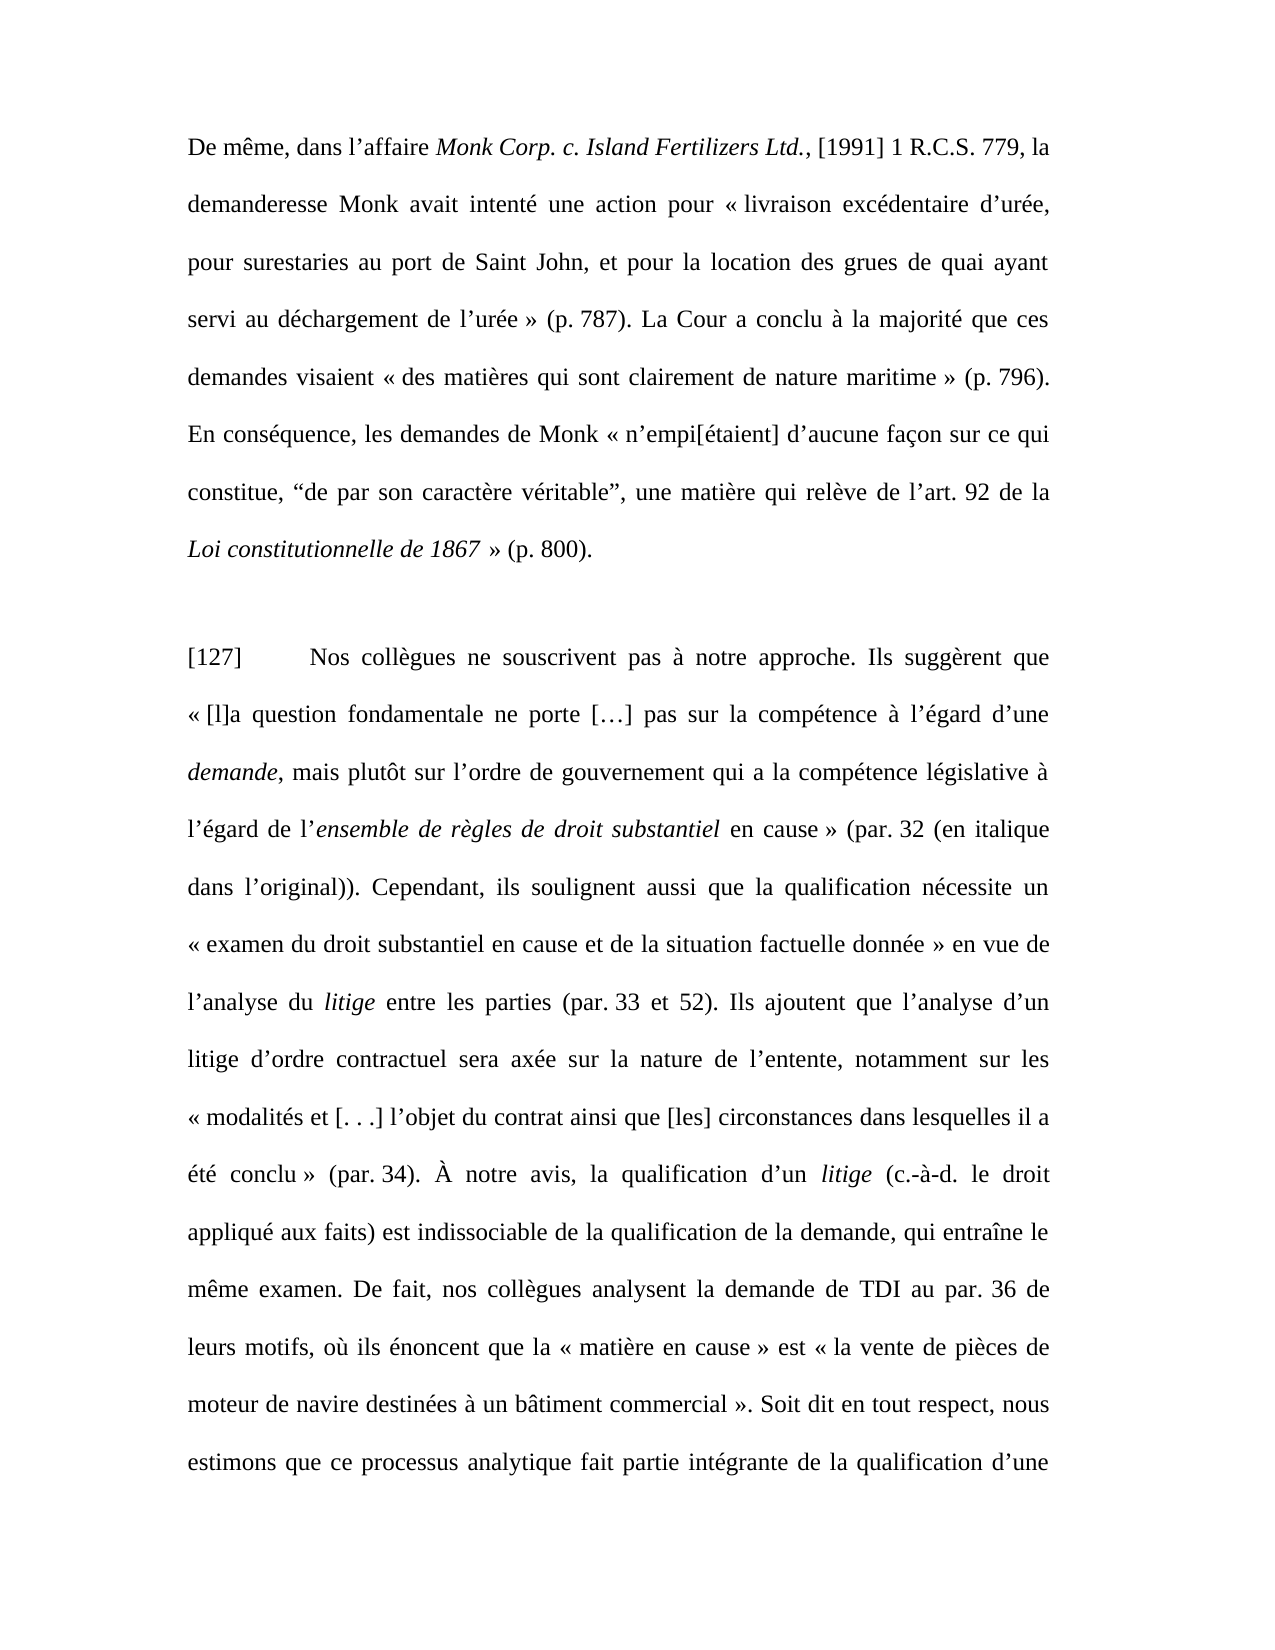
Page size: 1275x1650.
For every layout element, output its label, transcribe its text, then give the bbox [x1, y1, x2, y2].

list De même, dans l’affaire Monk Corp. c. Island Fertilizers Ltd., [1991] 1 R.C.S. 779, la demanderesse Monk avait intenté une action pour « livraison excédentaire d’urée, pour surestaries au port de Saint John, et pour la location des grues de quai ayant servi au déchargement de l’urée » (p. 787). La Cour a conclu à la majorité que ces demandes visaient « des matières qui sont clairement de nature maritime » (p. 796). En conséquence, les demandes de Monk « n’empi[étaient] d’aucune façon sur ce qui constitue, “de par son caractère véritable”, une matière qui relève de l’art. 92 de la Loi constitutionnelle de 1867 » (p. 800). [187, 132, 1050, 563]
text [187, 642, 1050, 1476]
